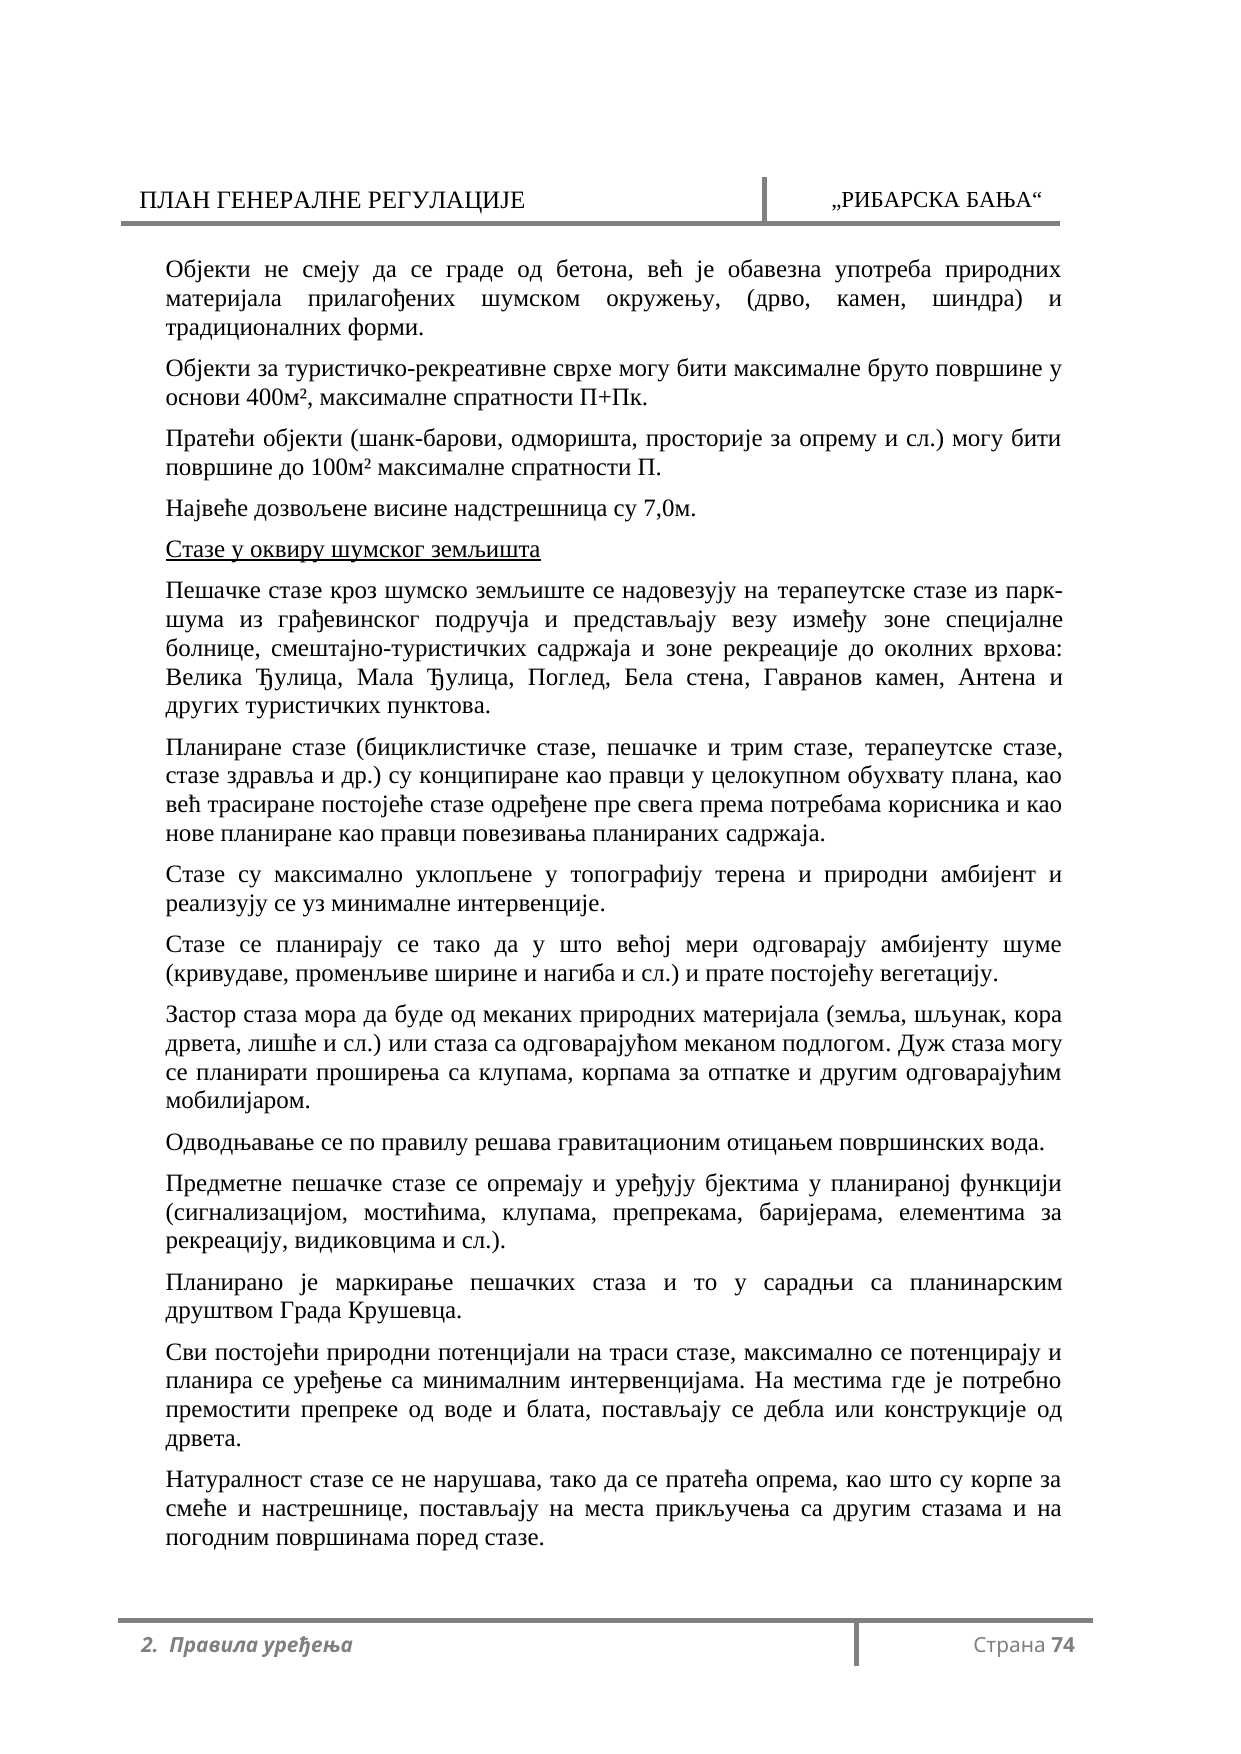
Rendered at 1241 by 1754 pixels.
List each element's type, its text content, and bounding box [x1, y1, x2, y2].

text Планирано је маркирање пешачких стаза и то у сарадњи са планинарским друштвом Града Крушевца. [165, 1267, 1063, 1324]
text Стазе су максимално уклопљене у топографију терена и природни амбијент и реализују се уз минималне интервенције. [165, 859, 1063, 917]
text Сви постојећи природни потенцијали на траси стазе, максимално се потенцирају и планира се уређење са минималним интервенцијама. На местима где је потребно премостити препреке од воде и блата, постављају се дебла или конструкције од дрвета. [165, 1337, 1063, 1452]
text Одводњавање се по правилу решава гравитационим отицањем површинских вода. [165, 1127, 1063, 1155]
text Застор стаза мора да буде од меканих природних материјала (земља, шљунак, кора дрвета, лишће и сл.) или стаза са одговарајућом меканом подлогом. Дуж стаза могу се планирати проширења са клупама, корпама за отпатке и другим одговарајућим мобилијаром. [165, 999, 1063, 1114]
text Предметне пешачке стазе се опремају и уређују бјектима у планираној функцији (сигнализацијом, мостићима, клупама, препрекама, баријерама, елементима за рекреацију, видиковцима и сл.). [165, 1168, 1063, 1254]
text Планиране стазе (бициклистичке стазе, пешачке и трим стазе, терапеутске стазе, стазе здравља и др.) су конципиране као правци у целокупном обухвату плана, као већ трасиране постојеће стазе одређене пре свега према потребама корисника и као нове планиране као правци повезивања планираних садржаја. [165, 732, 1063, 847]
text Натуралност стазе се не нарушава, тако да се пратећа опрема, као што су корпе за смеће и настрешнице, постављају на места прикључења са другим стазама и на погодним површинама поред стазе. [165, 1464, 1063, 1550]
text Објекти не смеју да се граде од бетона, већ је обавезна употреба природних материјала прилагођених шумском окружењу, (дрво, камен, шиндра) и традиционалних форми. [165, 254, 1063, 340]
text Највеће дозвољене висине надстрешница су 7,0м. [165, 493, 1063, 522]
text Пешачке стазе кроз шумско земљиште се надовезују на терапеутске стазе из парк-шума из грађевинског подручја и представљају везу између зоне специјалне болнице, смештајно-туристичких садржаја и зоне рекреације до околних врхова: Велика Ђулица, Мала Ђулица, Поглед, Бела стена, Гавранов камен, Антена и других туристичких пунктова. [165, 575, 1063, 719]
text Стазе у оквиру шумског земљишта [165, 534, 1063, 563]
text Стазе се планирају се тако да у што већој мери одговарају амбијенту шуме (кривудаве, променљиве ширине и нагиба и сл.) и прате постојећу вегетацију. [165, 929, 1063, 987]
text Објекти за туристичко-рекреативне сврхе могу бити максималне бруто површине у основи 400м², максималне спратности П+Пк. [165, 353, 1063, 410]
text Пратећи објекти (шанк-барови, одморишта, просторије за опрему и сл.) могу бити површине до 100м² максималне спратности П. [165, 423, 1063, 480]
